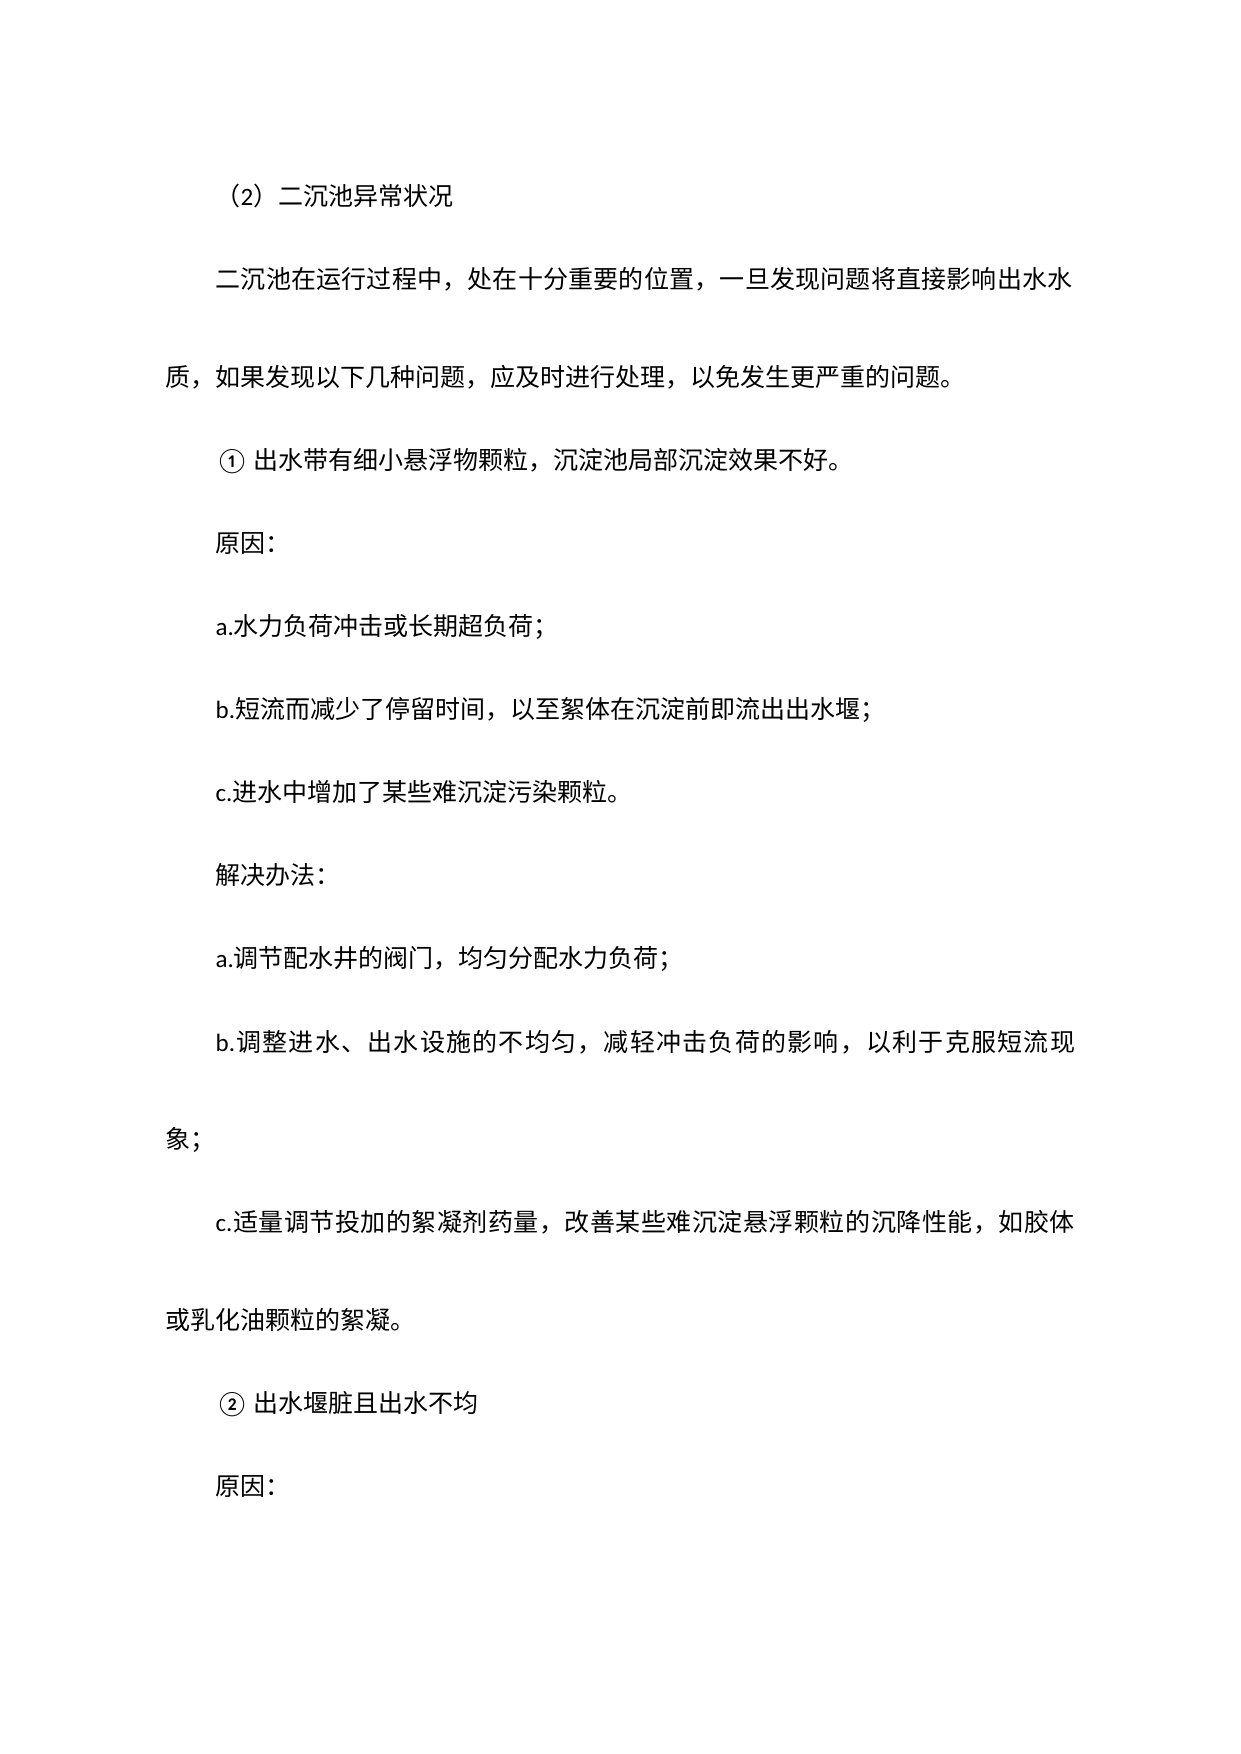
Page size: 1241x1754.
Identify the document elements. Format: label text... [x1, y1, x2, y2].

text c.适量调节投加的絮凝剂药量，改善某些难沉淀悬浮颗粒的沉降性能，如胶体或乳化油颗粒的絮凝。 [165, 1188, 1075, 1351]
text c.进水中增加了某些难沉淀污染颗粒。 [165, 758, 1075, 823]
text ①出水带有细小悬浮物颗粒，沉淀池局部沉淀效果不好。 [165, 426, 1075, 491]
text ②出水堰脏且出水不均 [165, 1369, 1075, 1434]
text b.短流而减少了停留时间，以至絮体在沉淀前即流出出水堰； [165, 675, 1075, 740]
text 原因： [165, 509, 1075, 574]
text a.调节配水井的阀门，均匀分配水力负荷； [165, 924, 1075, 989]
text 原因： [165, 1452, 1075, 1517]
text 解决办法： [165, 841, 1075, 906]
text （2）二沉池异常状况 [165, 162, 1075, 227]
text b.调整进水、出水设施的不均匀，减轻冲击负荷的影响，以利于克服短流现象； [165, 1008, 1075, 1170]
text 二沉池在运行过程中，处在十分重要的位置，一旦发现问题将直接影响出水水质，如果发现以下几种问题，应及时进行处理，以免发生更严重的问题。 [165, 245, 1075, 408]
text a.水力负荷冲击或长期超负荷； [165, 592, 1075, 657]
